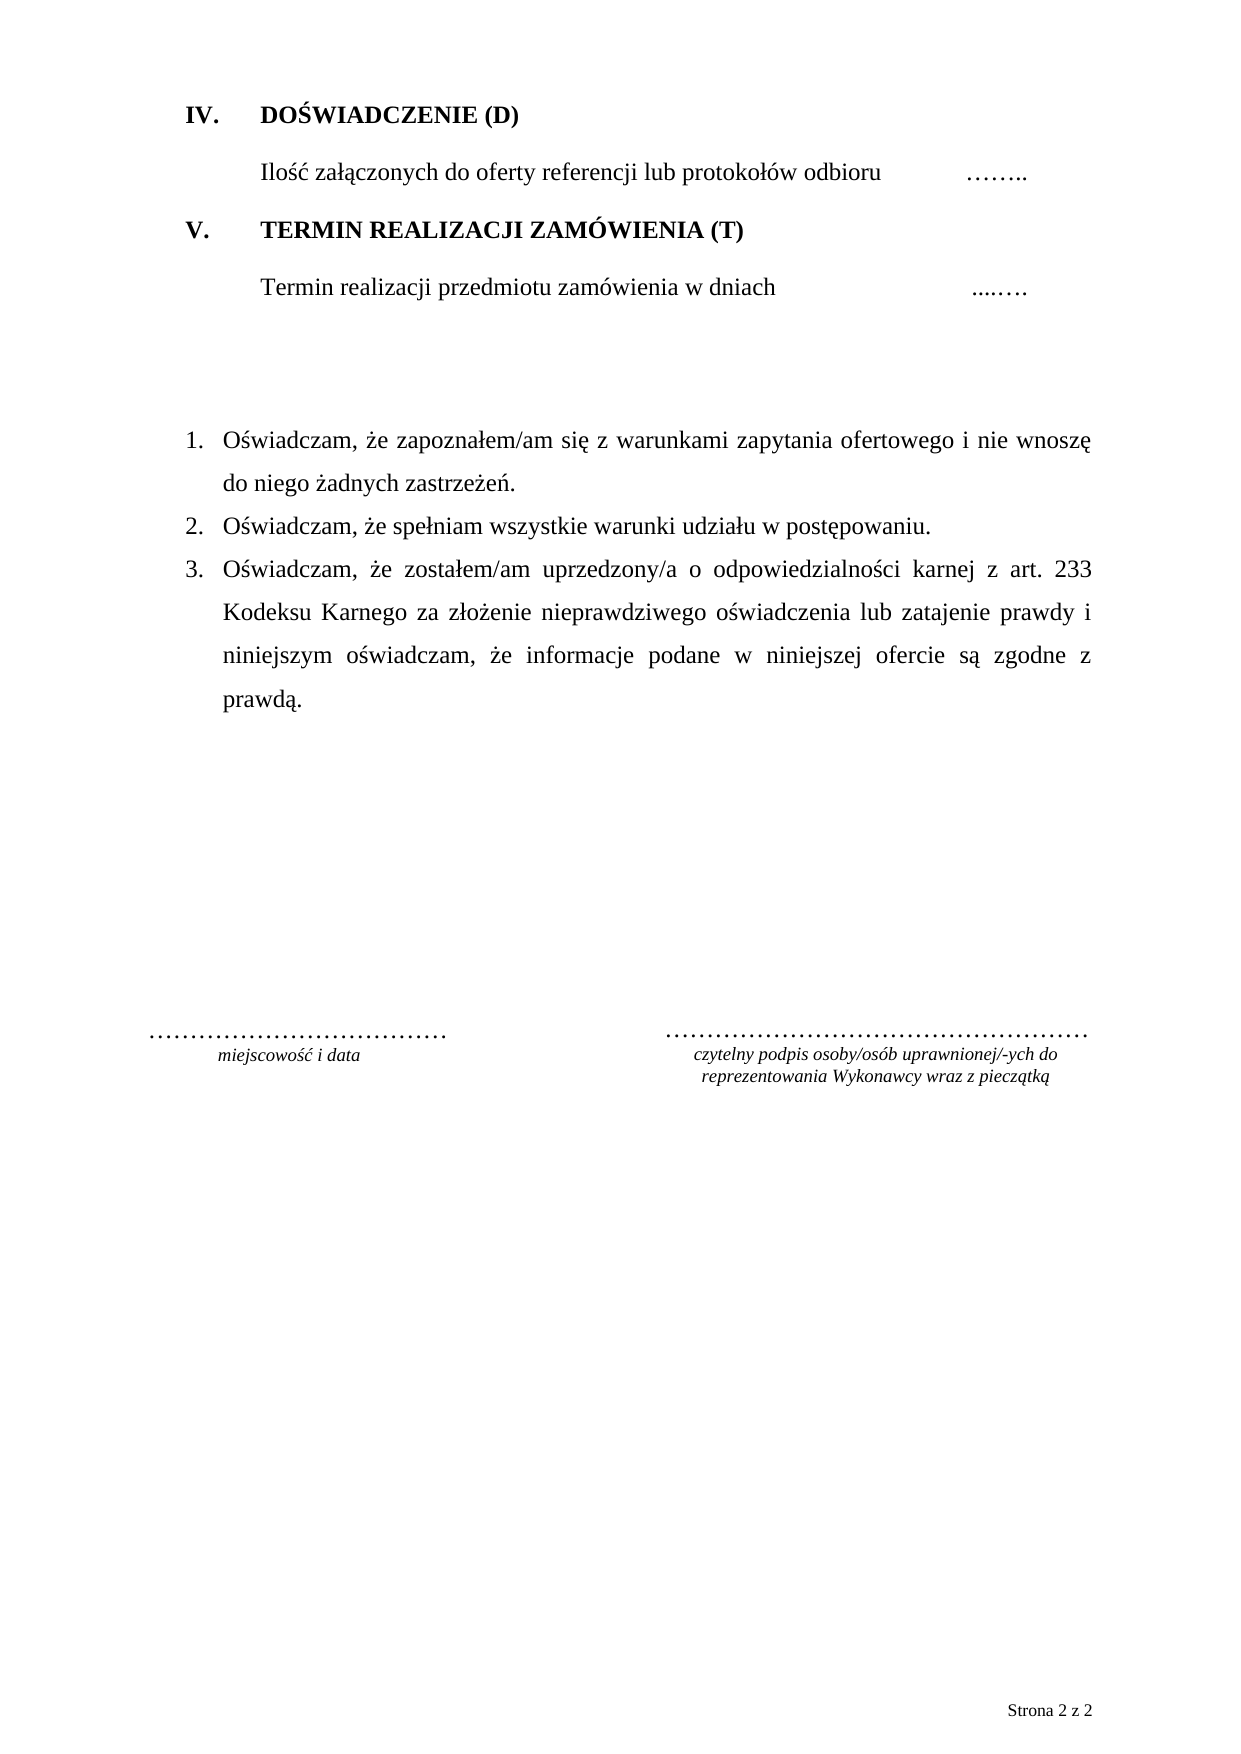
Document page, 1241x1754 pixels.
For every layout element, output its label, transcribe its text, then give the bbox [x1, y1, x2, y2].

list Termin realizacji przedmiotu zamówienia w dniach ....…. [260, 272, 1092, 301]
list TERMIN REALIZACJI ZAMÓWIENIA (T) [185, 215, 1092, 244]
list Oświadczam, że zostałem/am uprzedzony/a o odpowiedzialności karnej z art. 233 Kodeksu Karnego za złożenie nieprawdziwego oświadczenia lub zatajenie prawdy i niniejszym oświadczam, że informacje podane w niniejszej ofercie są zgodne z prawdą. [185, 554, 1092, 712]
text miejscowość i data [148, 1044, 645, 1066]
list Oświadczam, że spełniam wszystkie warunki udziału w postępowaniu. [185, 511, 1092, 540]
list DOŚWIADCZENIE (D) [185, 100, 1092, 129]
list Ilość załączonych do oferty referencji lub protokołów odbioru …….. [260, 157, 1092, 186]
list Oświadczam, że zapoznałem/am się z warunkami zapytania ofertowego i nie wnoszę do niego żadnych zastrzeżeń. [185, 425, 1092, 497]
text ……………………………… [148, 1016, 645, 1044]
